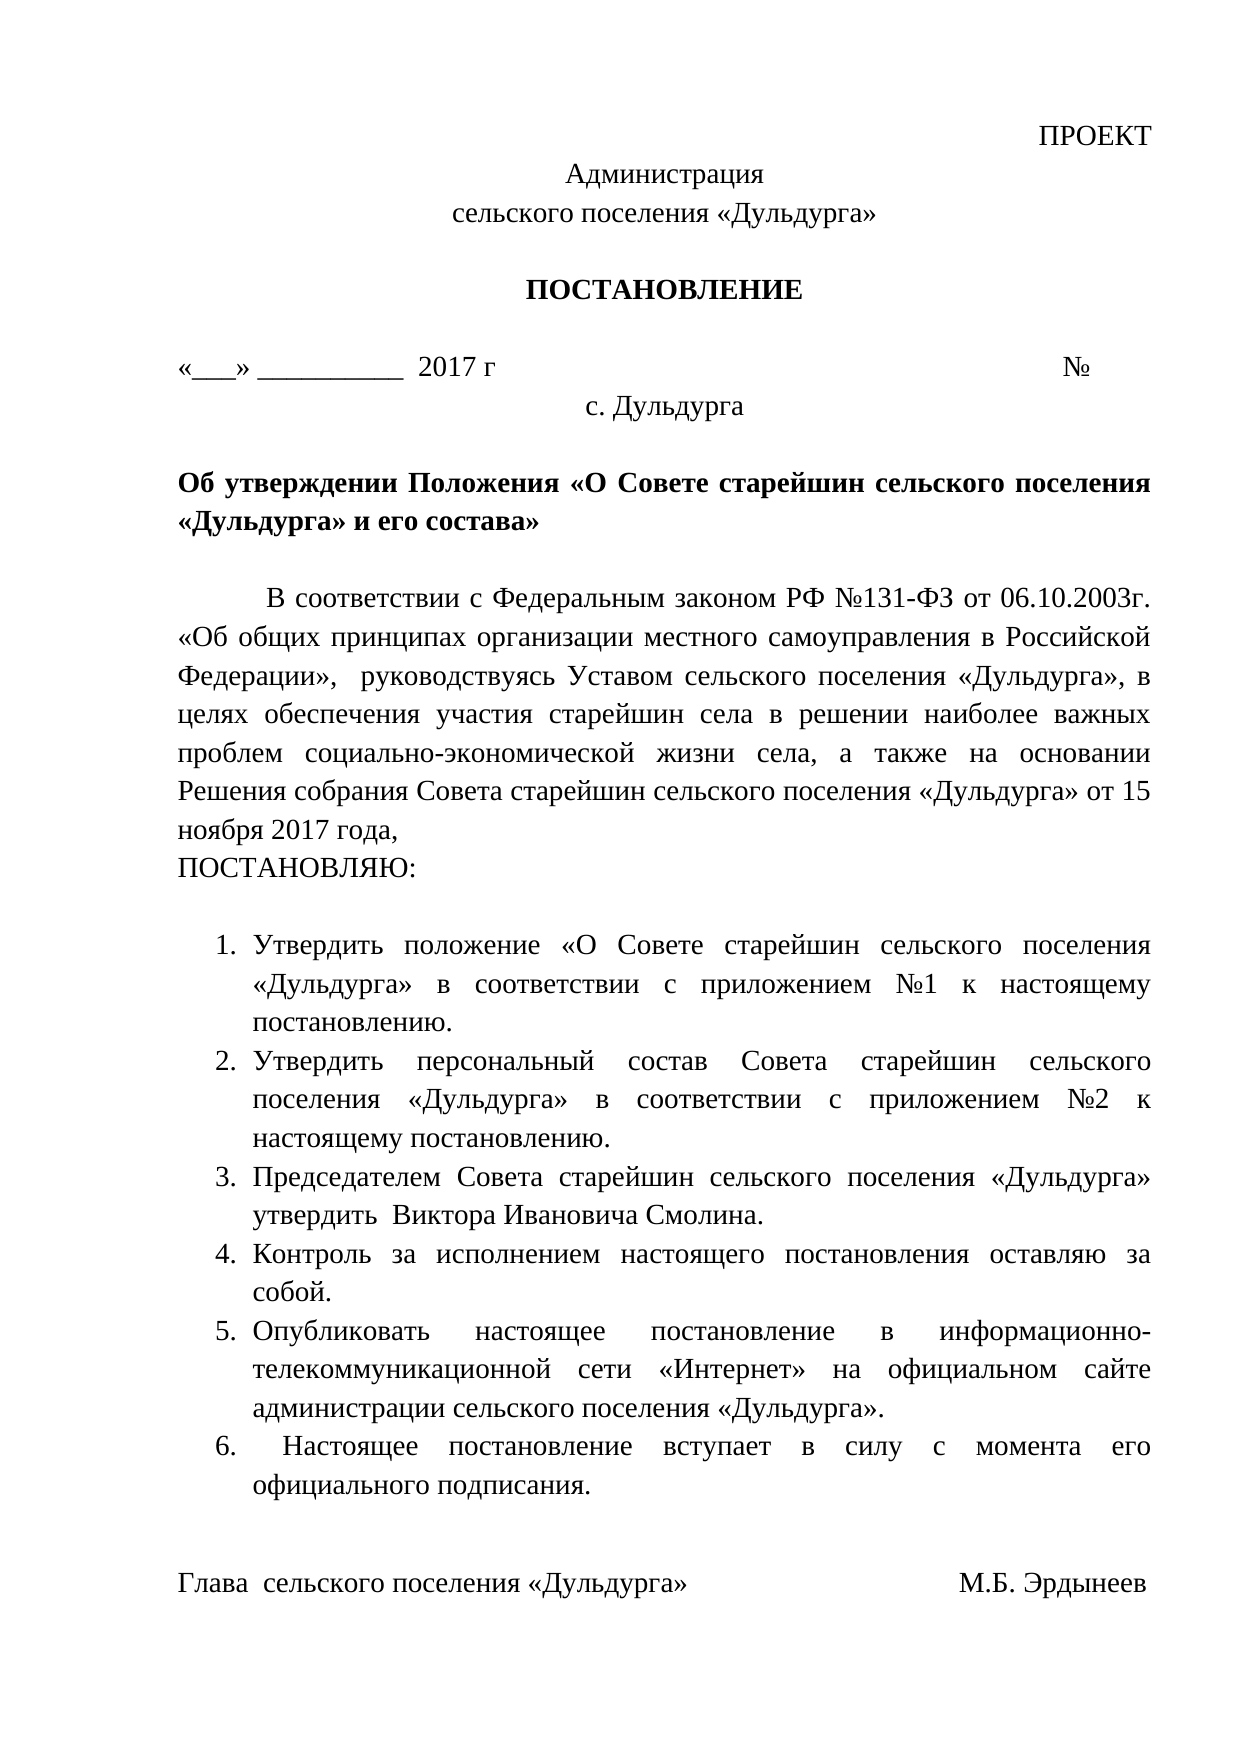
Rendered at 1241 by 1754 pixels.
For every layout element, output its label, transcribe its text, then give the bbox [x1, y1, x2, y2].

list Контроль за исполнением настоящего постановления оставляю за собой. [215, 1236, 1152, 1308]
text «___» __________ 2017 г № [177, 349, 1152, 383]
text В соответствии с Федеральным законом РФ №131-ФЗ от 06.10.2003г. «Об общих принципах организации местного самоуправления в Российской Федерации», руководствуясь Уставом сельского поселения «Дульдурга», в целях обеспечения участия старейшин села в решении наиболее важных проблем социально-экономической жизни села, а также на основании Решения собрания Совета старейшин сельского поселения «Дульдурга» от 15 ноября 2017 года, [177, 581, 1152, 845]
text сельского поселения «Дульдурга» [177, 195, 1152, 229]
list Председателем Совета старейшин сельского поселения «Дульдурга» утвердить Виктора Ивановича Смолина. [215, 1159, 1152, 1231]
text ПОСТАНОВЛЯЮ: [177, 850, 1152, 884]
text Администрация [177, 157, 1152, 190]
list Опубликовать настоящее постановление в информационно-телекоммуникационной сети «Интернет» на официальном сайте администрации сельского поселения «Дульдурга». [215, 1313, 1152, 1423]
text Глава сельского поселения «Дульдурга» М.Б. Эрдынеев [177, 1565, 1152, 1598]
list Утвердить персональный состав Совета старейшин сельского поселения «Дульдурга» в соответствии с приложением №2 к настоящему постановлению. [215, 1043, 1152, 1154]
list Настоящее постановление вступает в силу с момента его официального подписания. [215, 1428, 1152, 1501]
text Об утверждении Положения «О Совете старейшин сельского поселения «Дульдурга» и его состава» [177, 465, 1152, 537]
list Утвердить положение «О Совете старейшин сельского поселения «Дульдурга» в соответствии с приложением №1 к настоящему постановлению. [215, 927, 1152, 1038]
text ПОСТАНОВЛЕНИЕ [177, 272, 1152, 306]
text ПРОЕКТ [177, 118, 1152, 152]
text с. Дульдурга [177, 388, 1152, 421]
